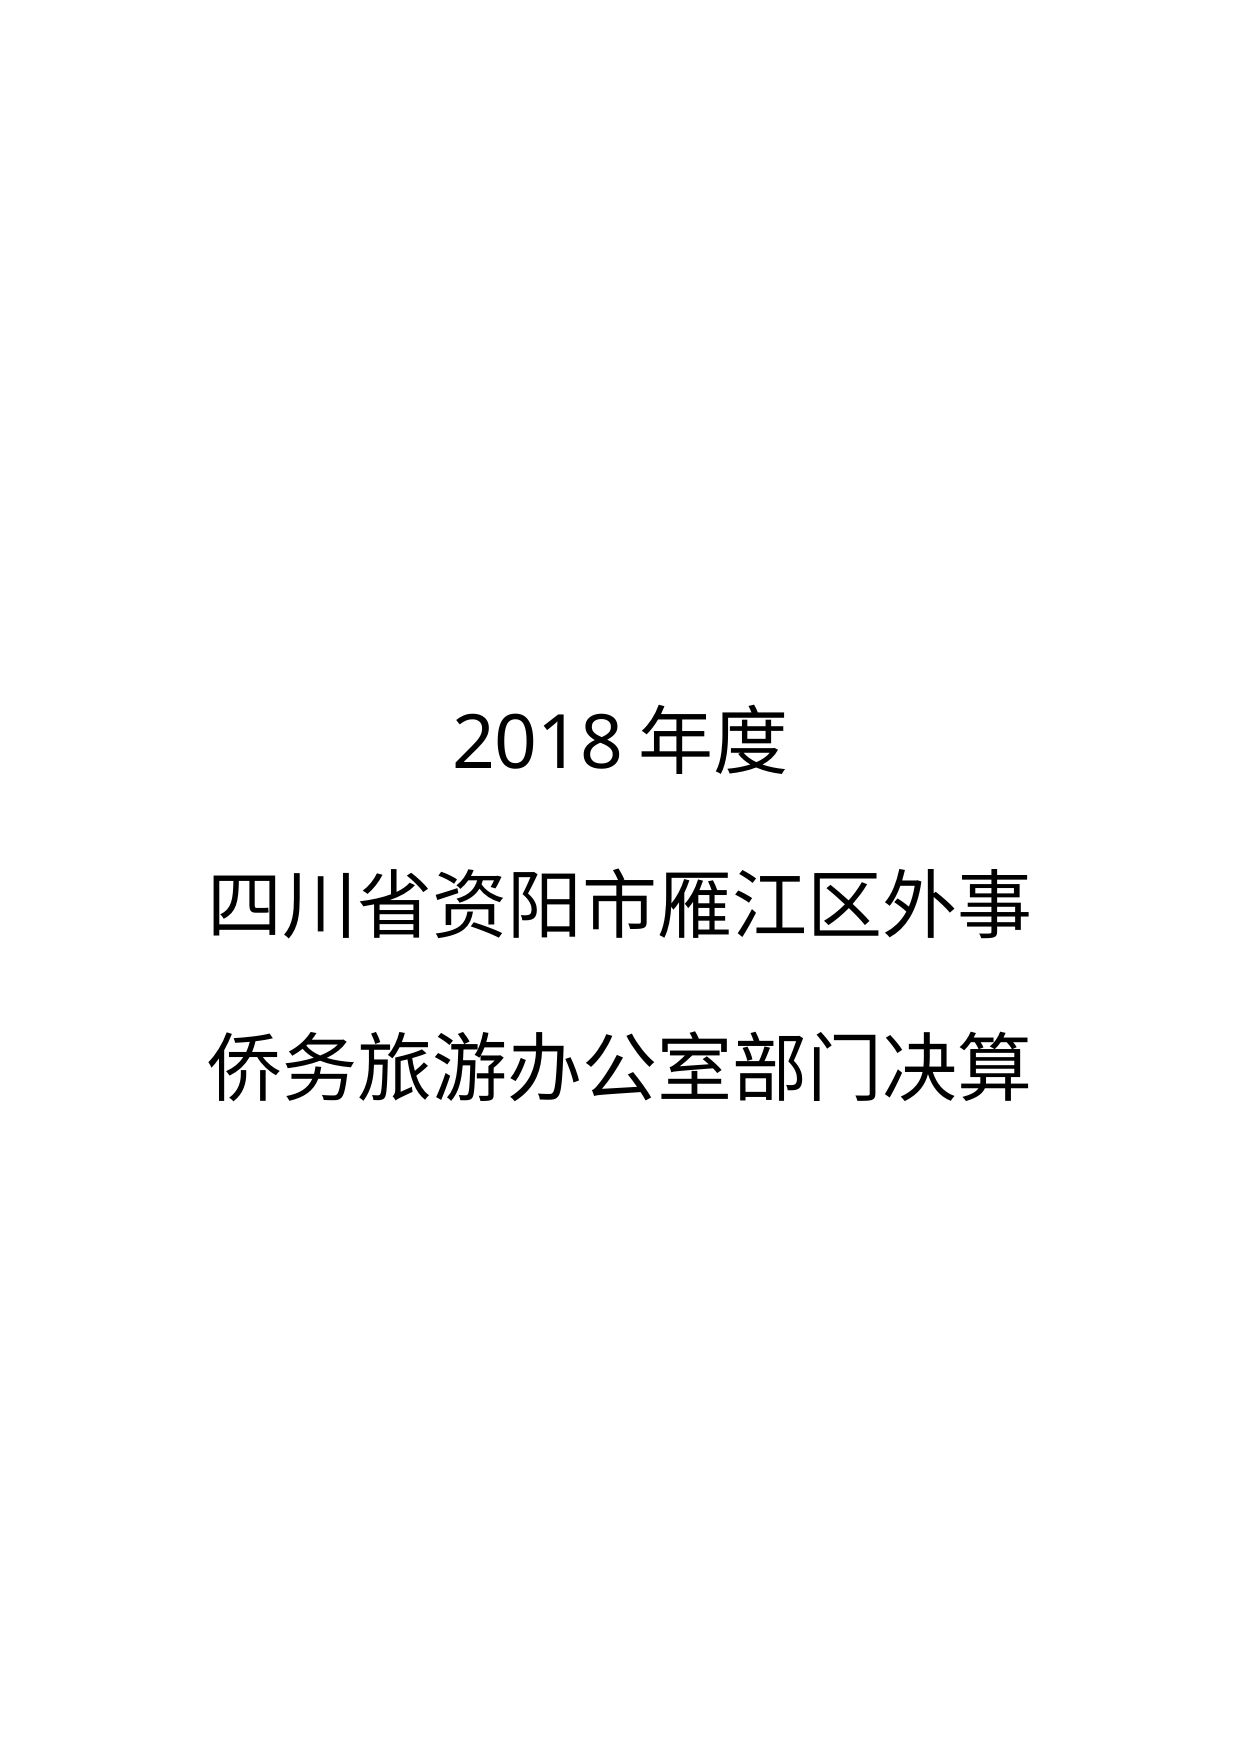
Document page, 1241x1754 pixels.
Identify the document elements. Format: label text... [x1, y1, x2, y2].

text 四川省资阳市雁江区外事侨务旅游办公室部门决算 [187, 845, 1053, 1117]
text 2018年度 [187, 682, 1053, 791]
